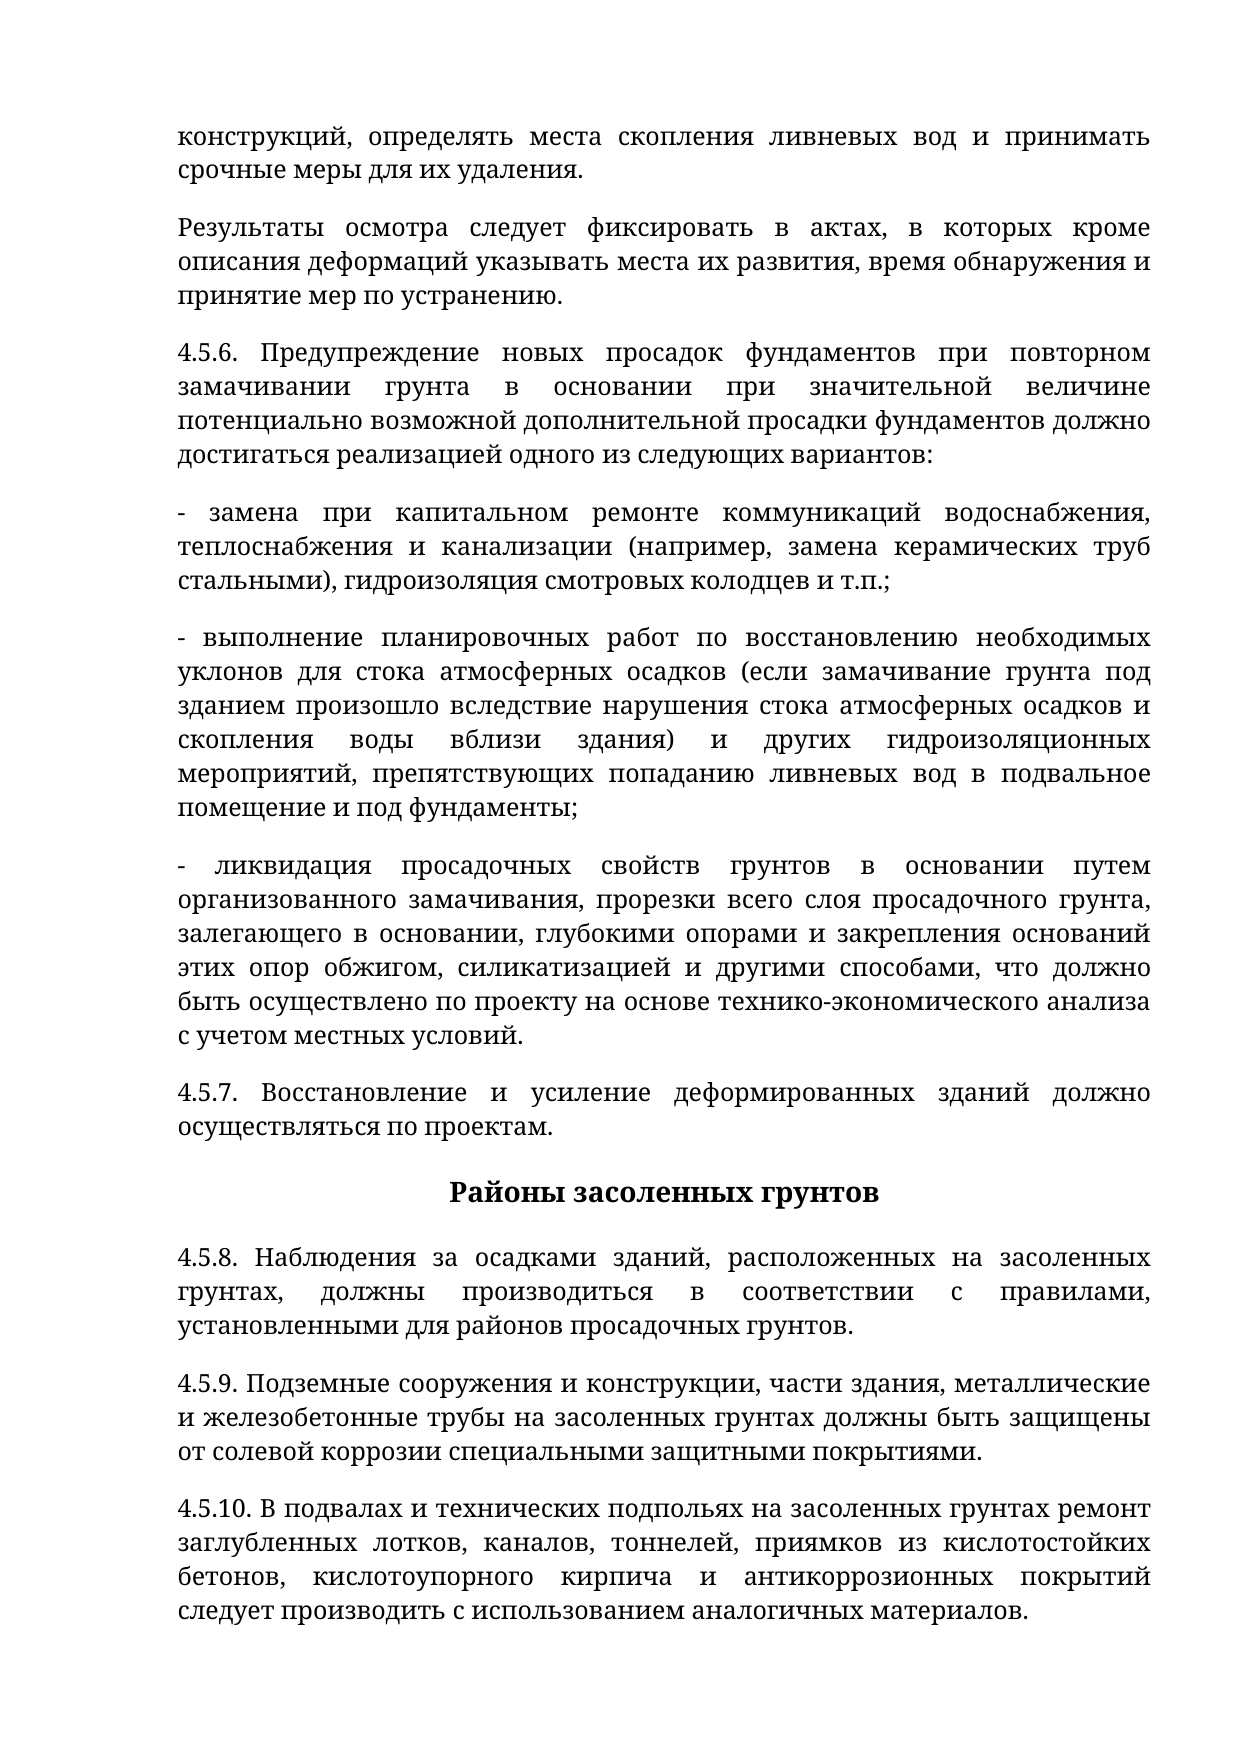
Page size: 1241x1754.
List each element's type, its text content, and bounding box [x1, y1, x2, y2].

text 4.5.8. Наблюдения за осадками зданий, расположенных на засоленных грунтах, должны производиться в соответствии с правилами, установленными для районов просадочных грунтов. [177, 1240, 1152, 1342]
subtitle Районы засоленных грунтов [177, 1172, 1152, 1211]
text - замена при капитальном ремонте коммуникаций водоснабжения, теплоснабжения и канализации (например, замена керамических труб стальными), гидроизоляция смотровых колодцев и т.п.; [177, 494, 1152, 597]
text 4.5.10. В подвалах и технических подпольях на засоленных грунтах ремонт заглубленных лотков, каналов, тоннелей, приямков из кислотостойких бетонов, кислотоупорного кирпича и антикоррозионных покрытий следует производить с использованием аналогичных материалов. [177, 1491, 1152, 1627]
text 4.5.7. Восстановление и усиление деформированных зданий должно осуществляться по проектам. [177, 1075, 1152, 1143]
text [177, 118, 1152, 186]
text 4.5.6. Предупреждение новых просадок фундаментов при повторном замачивании грунта в основании при значительной величине потенциально возможной дополнительной просадки фундаментов должно достигаться реализацией одного из следующих вариантов: [177, 335, 1152, 471]
text - выполнение планировочных работ по восстановлению необходимых уклонов для стока атмосферных осадков (если замачивание грунта под зданием произошло вследствие нарушения стока атмосферных осадков и скопления воды вблизи здания) и других гидроизоляционных мероприятий, препятствующих попаданию ливневых вод в подвальное помещение и под фундаменты; [177, 620, 1152, 824]
text 4.5.9. Подземные сооружения и конструкции, части здания, металлические и железобетонные трубы на засоленных грунтах должны быть защищены от солевой коррозии специальными защитными покрытиями. [177, 1365, 1152, 1467]
text - ликвидация просадочных свойств грунтов в основании путем организованного замачивания, прорезки всего слоя просадочного грунта, залегающего в основании, глубокими опорами и закрепления оснований этих опор обжигом, силикатизацией и другими способами, что должно быть осуществлено по проекту на основе технико-экономического анализа с учетом местных условий. [177, 847, 1152, 1052]
text Результаты осмотра следует фиксировать в актах, в которых кроме описания деформаций указывать места их развития, время обнаружения и принятие мер по устранению. [177, 209, 1152, 312]
